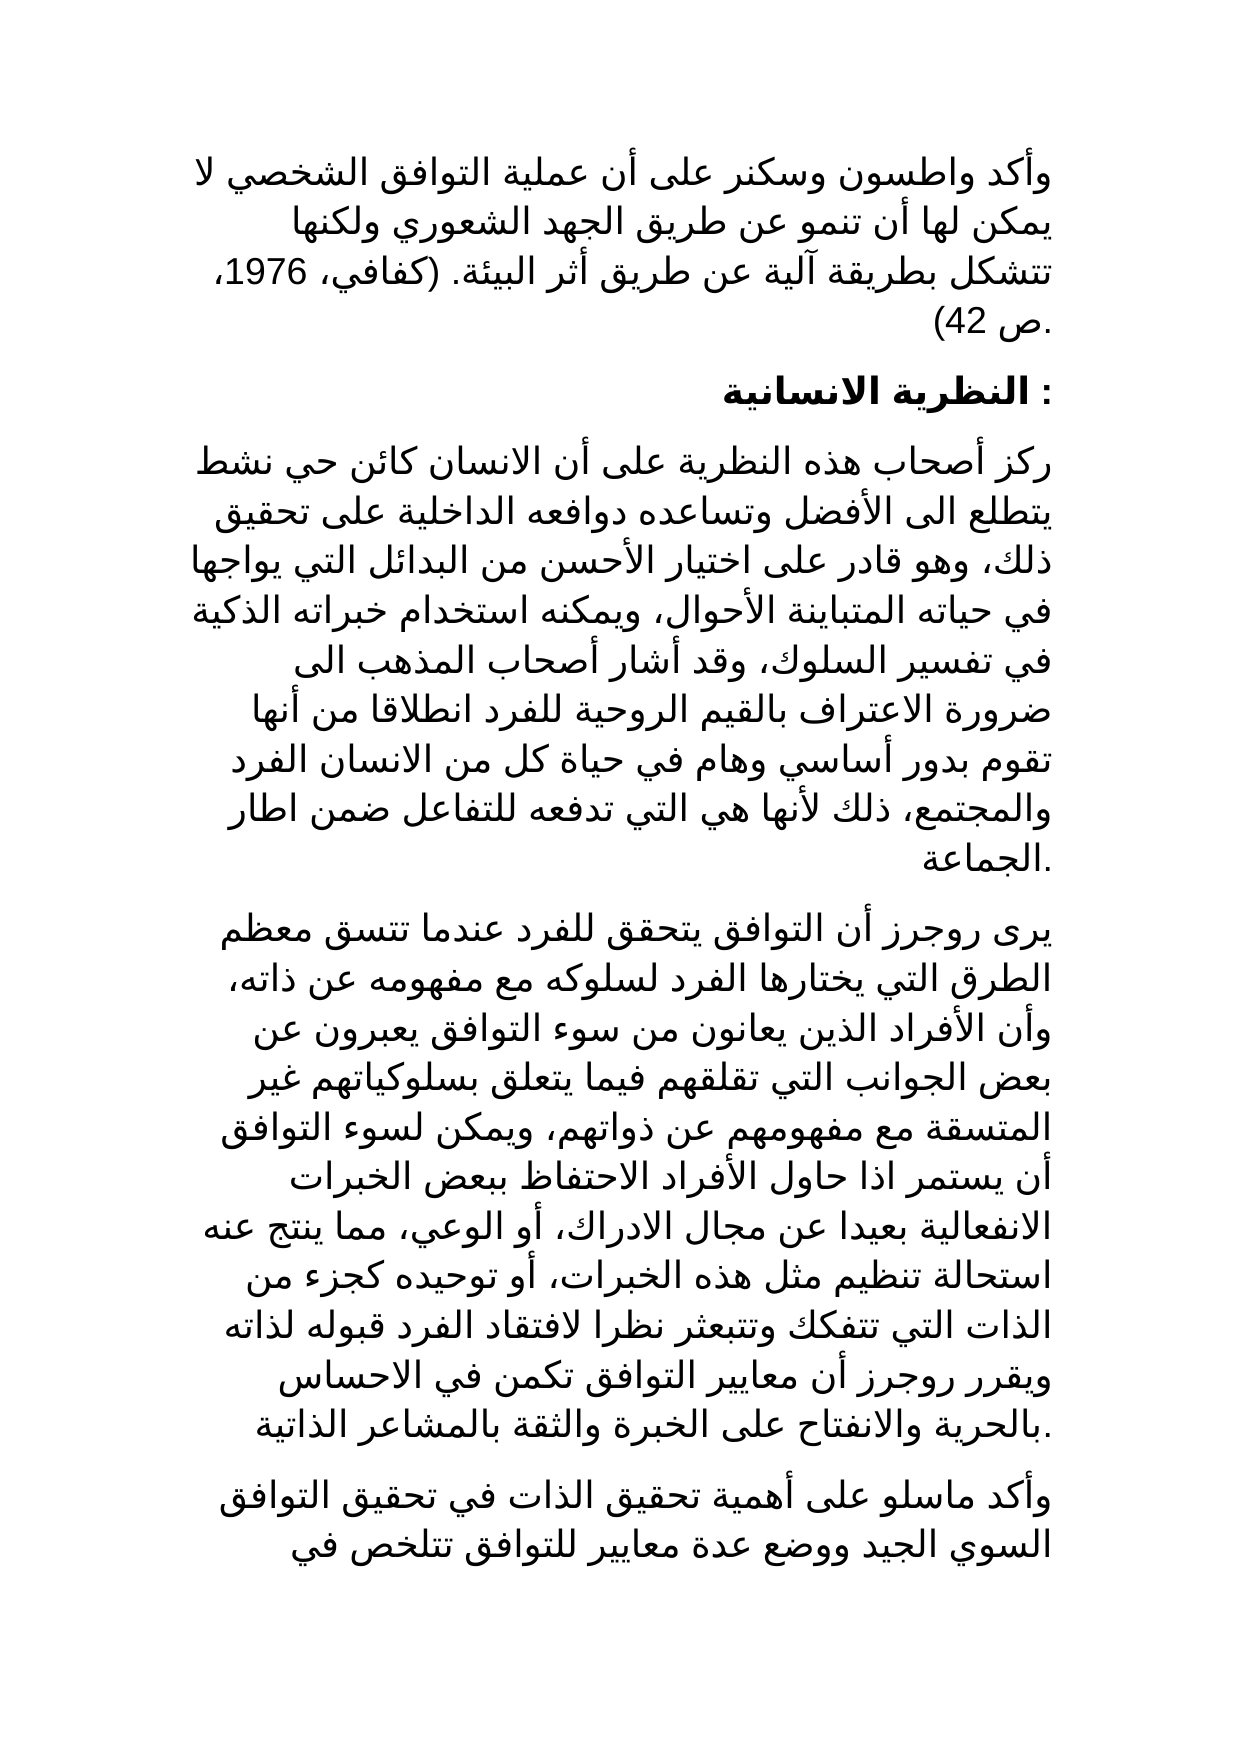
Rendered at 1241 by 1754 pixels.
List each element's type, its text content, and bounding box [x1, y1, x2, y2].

text يرى روجرز أن التوافق يتحقق للفرد عندما تتسق معظم الطرق التي يختارها الفرد لسلوكه مع مفهومه عن ذاته، وأن الأفراد الذين يعانون من سوء التوافق يعبرون عن بعض الجوانب التي تقلقهم فيما يتعلق بسلوكياتهم غير المتسقة مع مفهومهم عن ذواتهم، ويمكن لسوء التوافق أن يستمر اذا حاول الأفراد الاحتفاظ ببعض الخبرات الانفعالية بعيدا عن مجال الادراك، أو الوعي، مما ينتج عنه استحالة تنظيم مثل هذه الخبرات، أو توحيده كجزء من الذات التي تتفكك وتتبعثر نظرا لافتقاد الفرد قبوله لذاته ويقرر روجرز أن معايير التوافق تكمن في الاحساس بالحرية والانفتاح على الخبرة والثقة بالمشاعر الذاتية. [187, 907, 1053, 1446]
text ركز أصحاب هذه النظرية على أن الانسان كائن حي نشط يتطلع الى الأفضل وتساعده دوافعه الداخلية على تحقيق ذلك، وهو قادر على اختيار الأحسن من البدائل التي يواجها في حياته المتباينة الأحوال، ويمكنه استخدام خبراته الذكية في تفسير السلوك، وقد أشار أصحاب المذهب الى ضرورة الاعتراف بالقيم الروحية للفرد انطلاقا من أنها تقوم بدور أساسي وهام في حياة كل من الانسان الفرد والمجتمع، ذلك لأنها هي التي تدفعه للتفاعل ضمن اطار الجماعة. [187, 439, 1053, 879]
text النظرية الانسانية : [187, 369, 1053, 412]
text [187, 150, 1053, 342]
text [187, 1473, 1053, 1566]
